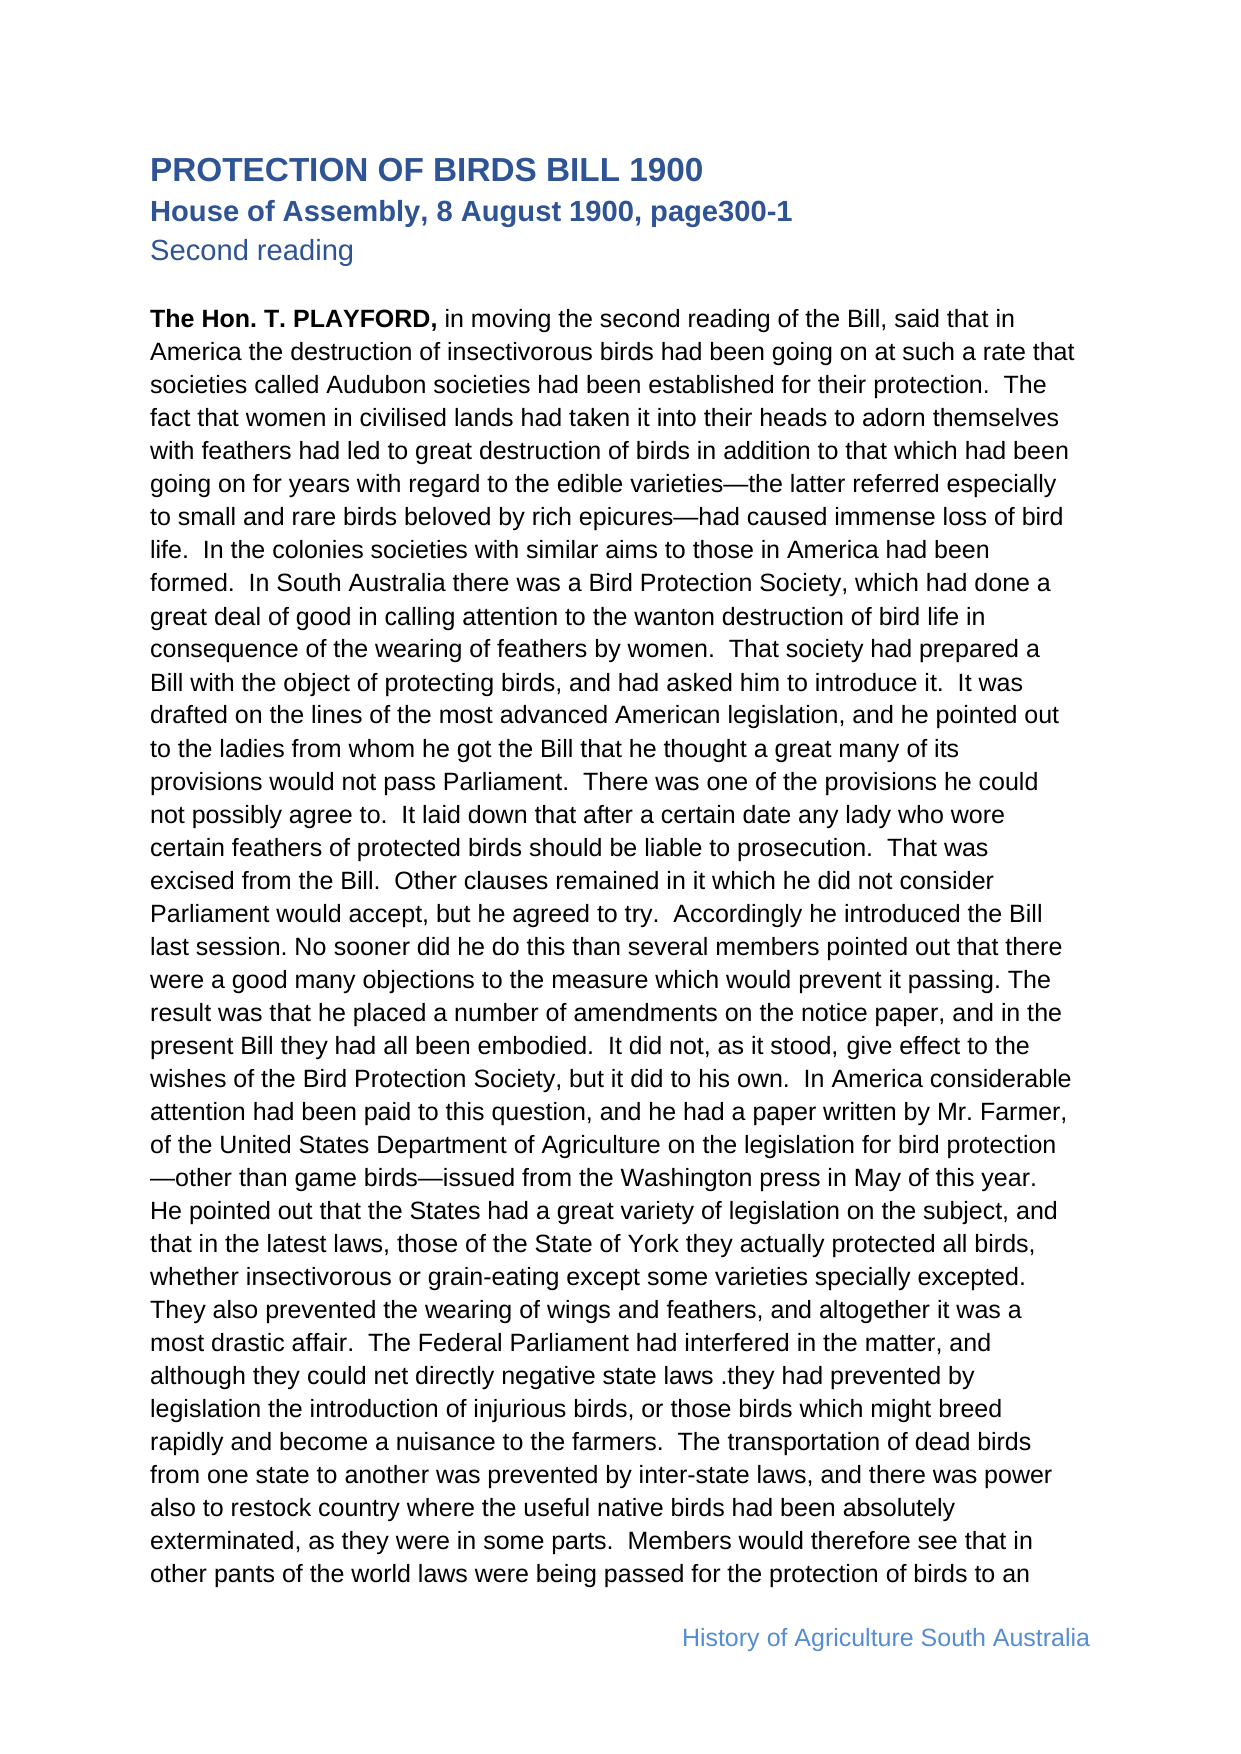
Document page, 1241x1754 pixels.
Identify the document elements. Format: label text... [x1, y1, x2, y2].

text PROTECTION OF BIRDS BILL 1900 [150, 150, 1088, 188]
text House of Assembly, 8 August 1900, page300-1 [150, 194, 1088, 228]
text Second reading [150, 233, 1088, 266]
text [150, 304, 1078, 1588]
